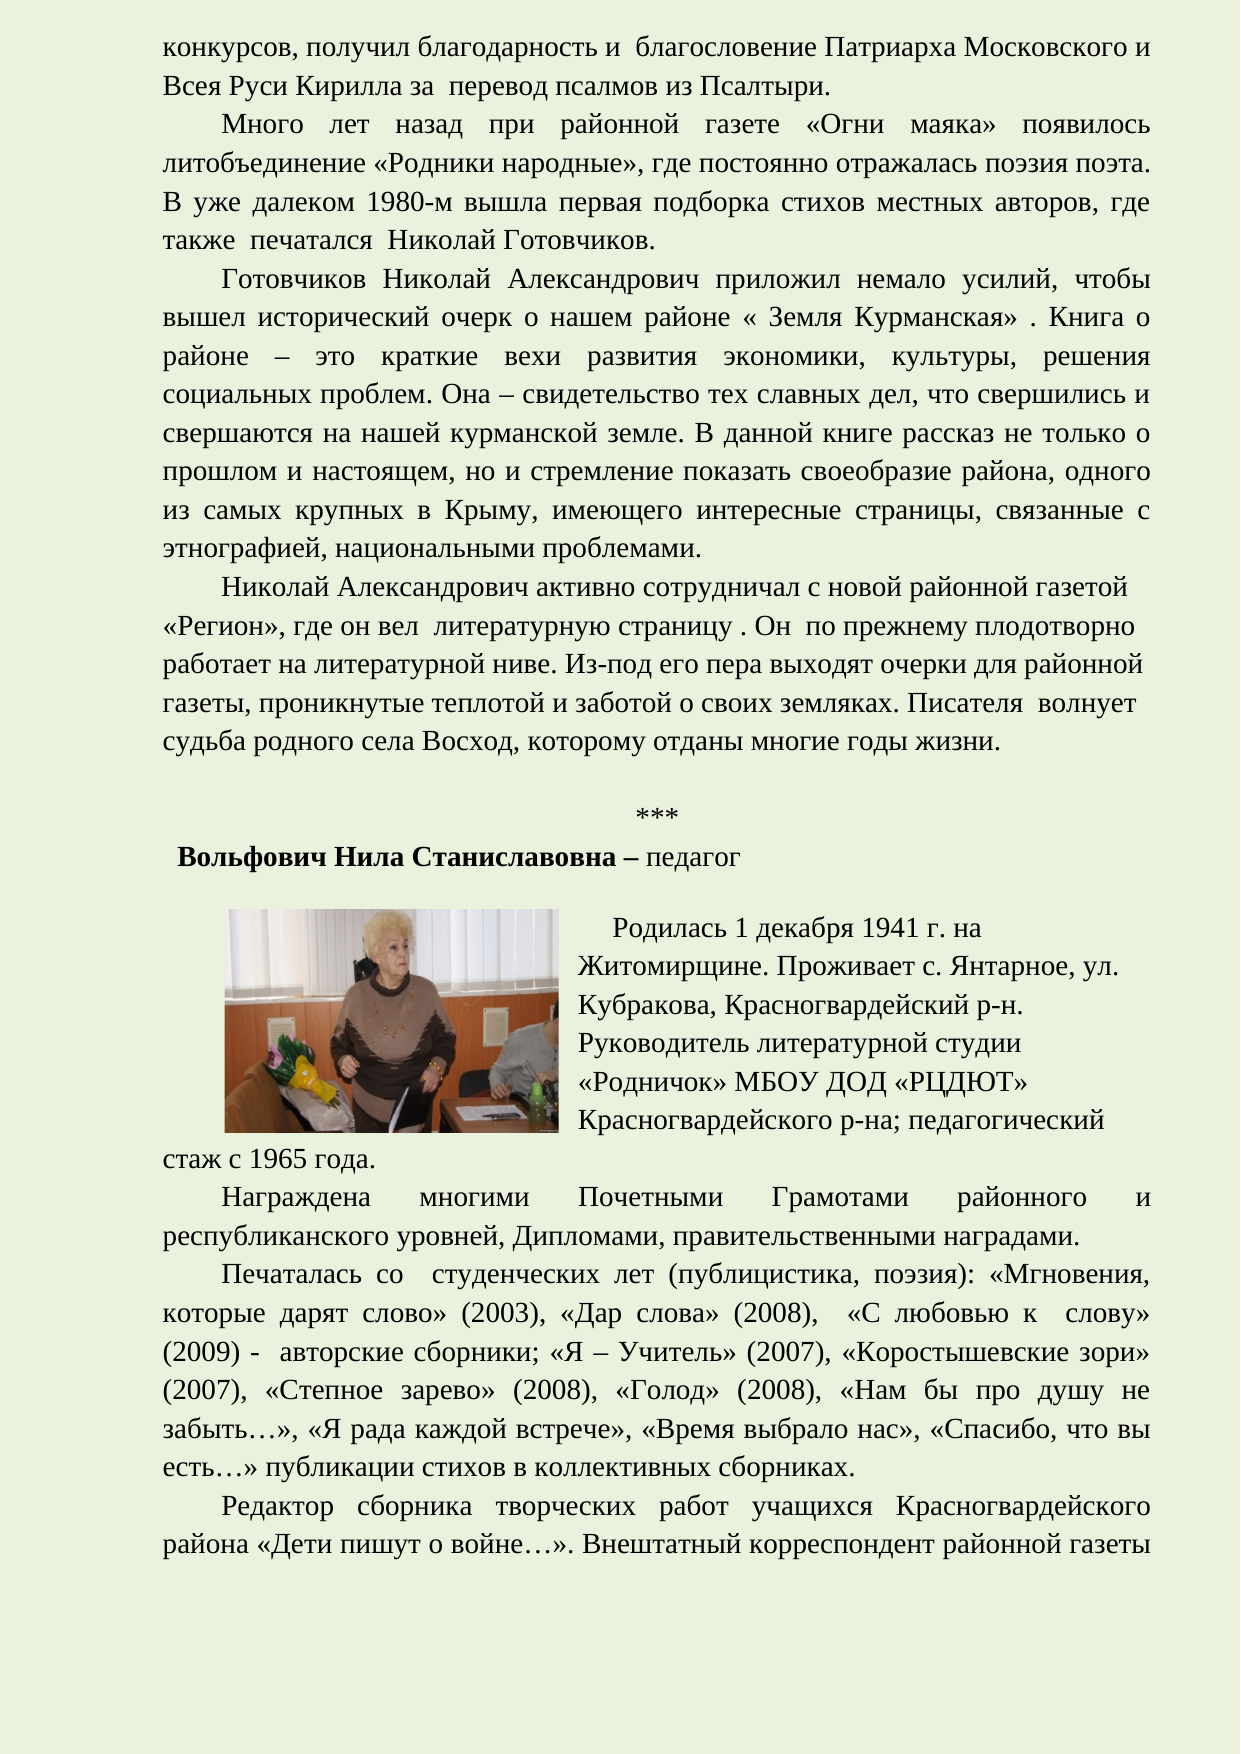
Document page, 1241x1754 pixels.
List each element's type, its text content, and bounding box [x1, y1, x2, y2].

picture [224, 909, 559, 1133]
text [162, 1488, 1152, 1560]
text Награждена многими Почетными Грамотами районного и республиканского уровней, Дипломами, правительственными наградами. [162, 1179, 1152, 1252]
text Вольфович Нила Станиславовна – педагог [162, 839, 1152, 872]
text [162, 29, 1152, 102]
text Много лет назад при районной газете «Огни маяка» появилось литобъединение «Родники народные», где постоянно отражалась поэзия поэта. В уже далеком 1980-м вышла первая подборка стихов местных авторов, где также печатался Николай Готовчиков. [162, 107, 1152, 256]
text *** [162, 800, 1152, 834]
text Печаталась со студенческих лет (публицистика, поэзия): «Мгновения, которые дарят слово» (2003), «Дар слова» (2008), «С любовью к слову» (2009) - авторские сборники; «Я – Учитель» (2007), «Коростышевские зори» (2007), «Степное зарево» (2008), «Голод» (2008), «Нам бы про душу не забыть…», «Я рада каждой встрече», «Время выбрало нас», «Спасибо, что вы есть…» публикации стихов в коллективных сборниках. [162, 1257, 1152, 1483]
text Готовчиков Николай Александрович приложил немало усилий, чтобы вышел исторический очерк о нашем районе « Земля Курманская» . Книга о районе – это краткие вехи развития экономики, культуры, решения социальных проблем. Она – свидетельство тех славных дел, что свершились и свершаются на нашей курманской земле. В данной книге рассказ не только о прошлом и настоящем, но и стремление показать своеобразие района, одного из самых крупных в Крыму, имеющего интересные страницы, связанные с этнографией, национальными проблемами. [162, 261, 1152, 564]
text Николай Александрович активно сотрудничал с новой районной газетой «Регион», где он вел литературную страницу . Он по прежнему плодотворно работает на литературной ниве. Из-под его пера выходят очерки для районной газеты, проникнутые теплотой и заботой о своих земляках. Писателя волнует судьба родного села Восход, которому отданы многие годы жизни. [162, 569, 1152, 757]
